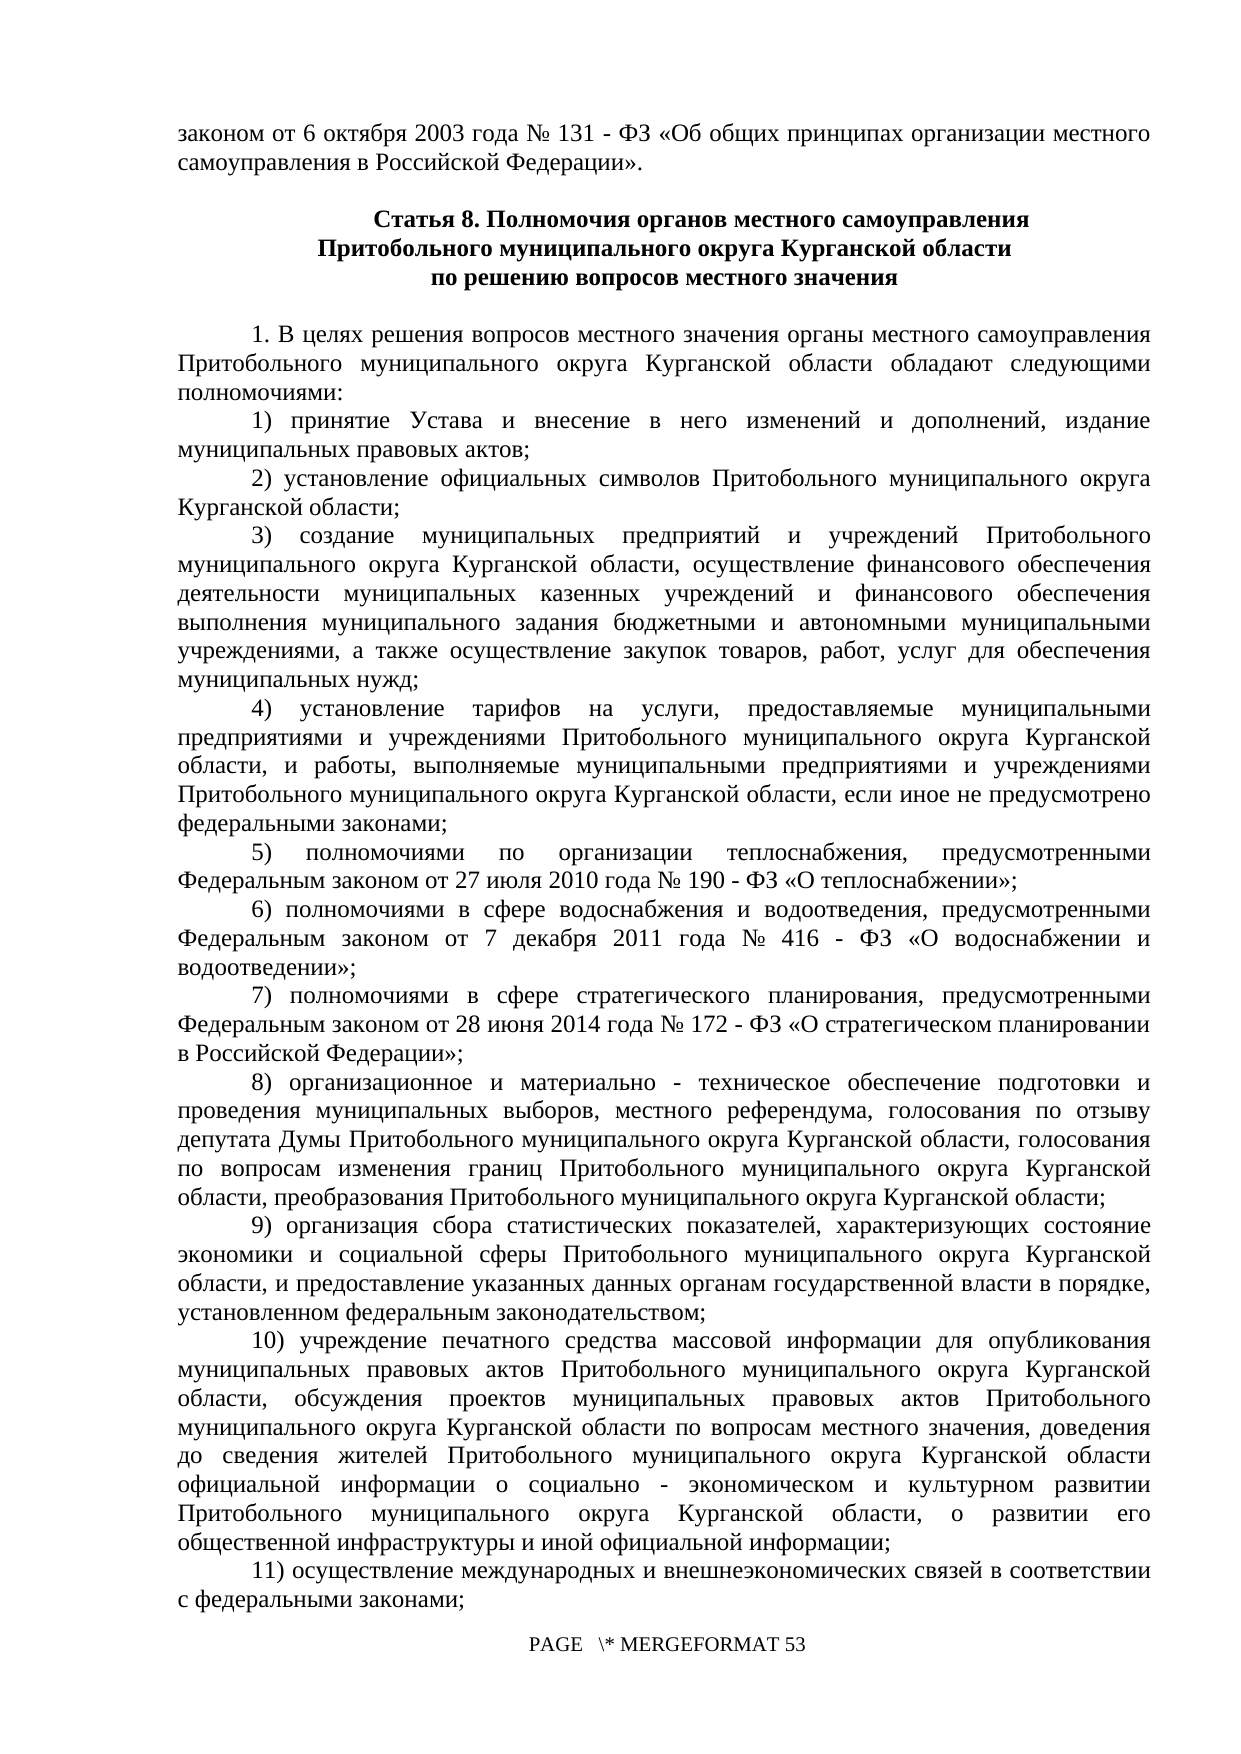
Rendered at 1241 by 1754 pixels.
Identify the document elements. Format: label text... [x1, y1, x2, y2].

text 4) установление тарифов на услуги, предоставляемые муниципальными предприятиями и учреждениями Притобольного муниципального округа Курганской области, и работы, выполняемые муниципальными предприятиями и учреждениями Притобольного муниципального округа Курганской области, если иное не предусмотрено федеральными законами; [177, 693, 1152, 837]
text 1. В целях решения вопросов местного значения органы местного самоуправления Притобольного муниципального округа Курганской области обладают следующими полномочиями: [177, 319, 1152, 406]
text 11) осуществление международных и внешнеэкономических связей в соответствии с федеральными законами; [177, 1556, 1152, 1613]
text 8) организационное и материально - техническое обеспечение подготовки и проведения муниципальных выборов, местного референдума, голосования по отзыву депутата Думы Притобольного муниципального округа Курганской области, голосования по вопросам изменения границ Притобольного муниципального округа Курганской области, преобразования Притобольного муниципального округа Курганской области; [177, 1067, 1152, 1211]
text Притобольного муниципального округа Курганской области [177, 233, 1152, 262]
text 6) полномочиями в сфере водоснабжения и водоотведения, предусмотренными Федеральным законом от 7 декабря 2011 года № 416 - ФЗ «О водоснабжении и водоотведении»; [177, 894, 1152, 981]
text 2) установление официальных символов Притобольного муниципального округа Курганской области; [177, 463, 1152, 521]
text 3) создание муниципальных предприятий и учреждений Притобольного муниципального округа Курганской области, осуществление финансового обеспечения деятельности муниципальных казенных учреждений и финансового обеспечения выполнения муниципального задания бюджетными и автономными муниципальными учреждениями, а также осуществление закупок товаров, работ, услуг для обеспечения муниципальных нужд; [177, 521, 1152, 693]
text Статья 8. Полномочия органов местного самоуправления [177, 204, 1152, 233]
text 7) полномочиями в сфере стратегического планирования, предусмотренными Федеральным законом от 28 июня 2014 года № 172 - ФЗ «О стратегическом планировании в Российской Федерации»; [177, 981, 1152, 1067]
text 10) учреждение печатного средства массовой информации для опубликования муниципальных правовых актов Притобольного муниципального округа Курганской области, обсуждения проектов муниципальных правовых актов Притобольного муниципального округа Курганской области по вопросам местного значения, доведения до сведения жителей Притобольного муниципального округа Курганской области официальной информации о социально - экономическом и культурном развитии Притобольного муниципального округа Курганской области, о развитии его общественной инфраструктуры и иной официальной информации; [177, 1326, 1152, 1556]
text 9) организация сбора статистических показателей, характеризующих состояние экономики и социальной сферы Притобольного муниципального округа Курганской области, и предоставление указанных данных органам государственной власти в порядке, установленном федеральным законодательством; [177, 1211, 1152, 1326]
text по решению вопросов местного значения [177, 262, 1152, 291]
text 1) принятие Устава и внесение в него изменений и дополнений, издание муниципальных правовых актов; [177, 406, 1152, 463]
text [177, 118, 1152, 176]
text 5) полномочиями по организации теплоснабжения, предусмотренными Федеральным законом от 27 июля 2010 года № 190 - ФЗ «О теплоснабжении»; [177, 837, 1152, 894]
